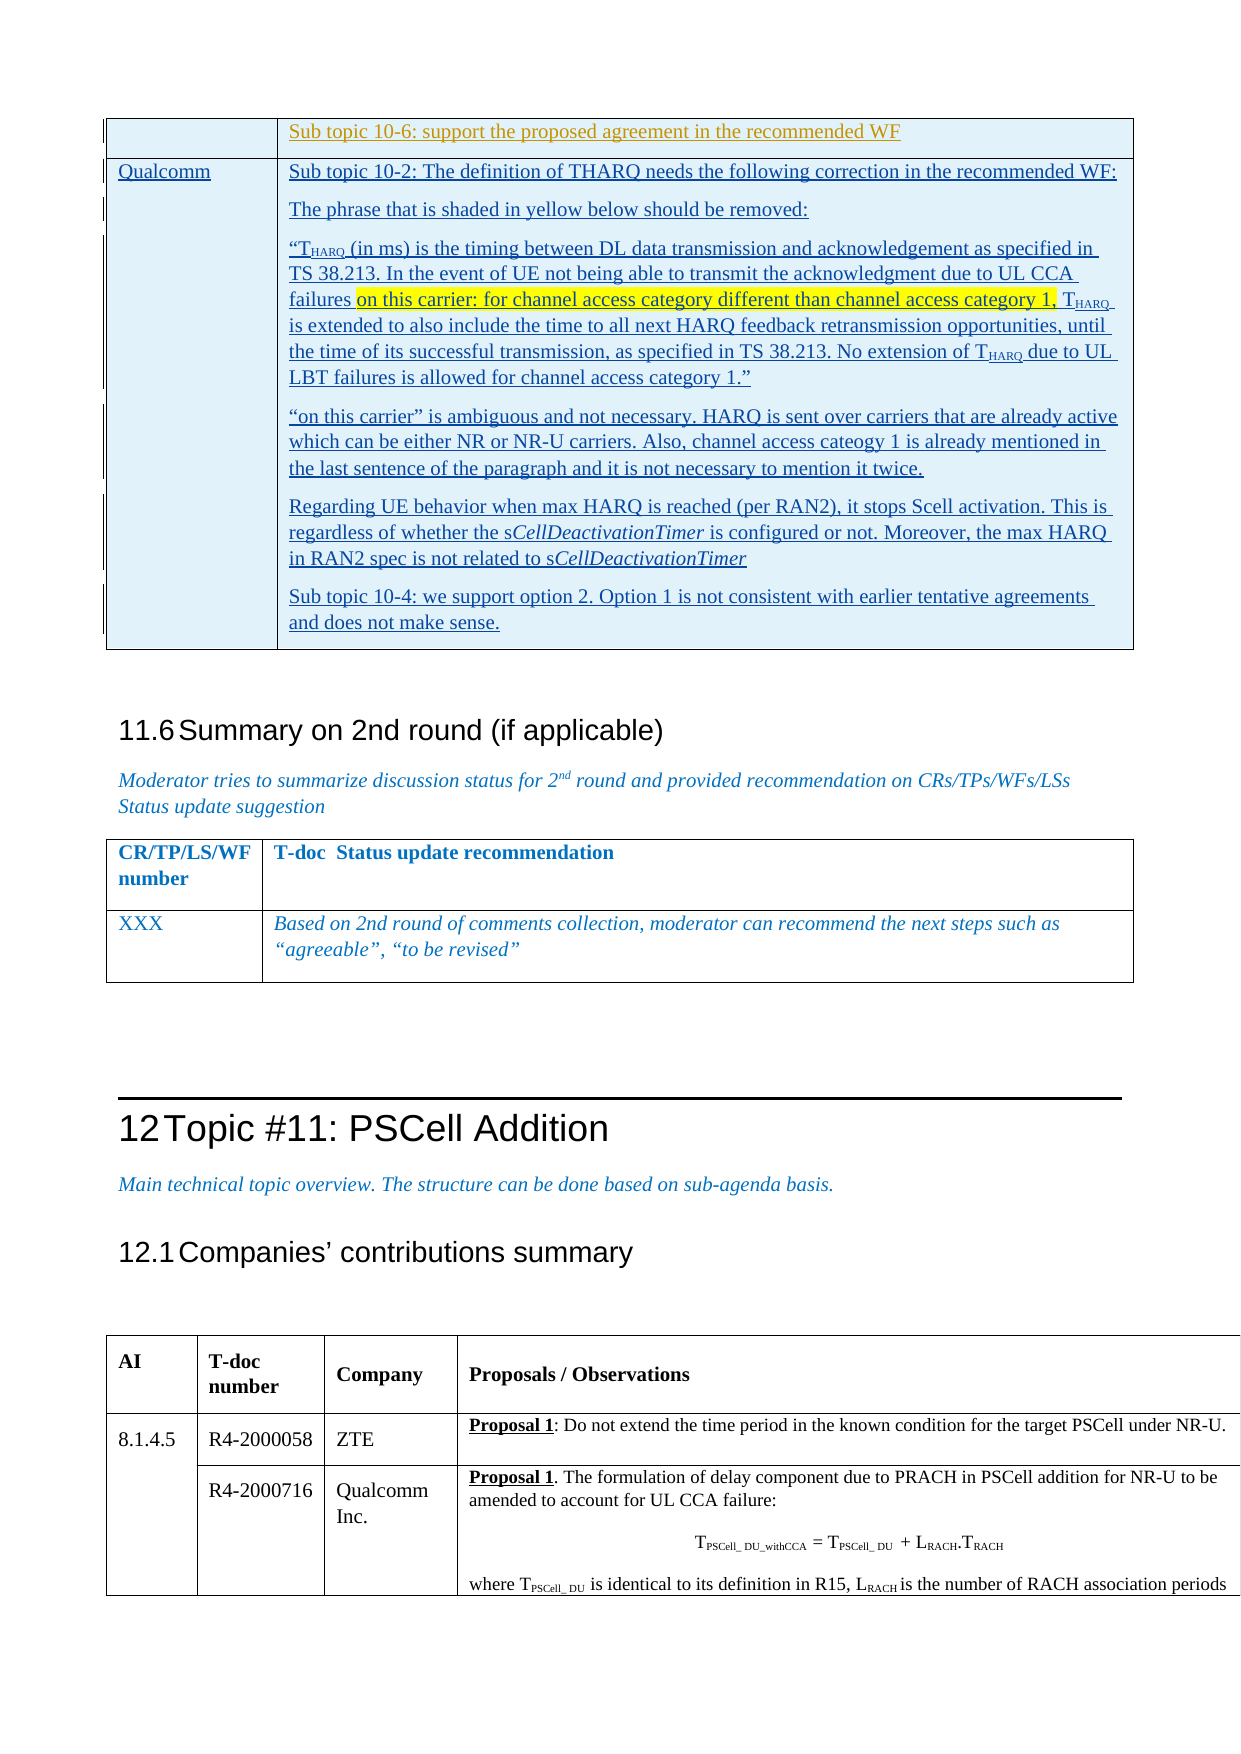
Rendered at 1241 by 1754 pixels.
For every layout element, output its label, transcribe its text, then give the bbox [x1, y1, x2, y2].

subtitle Topic #11: PSCell Addition [118, 1100, 1122, 1150]
table_header T-doc number [198, 1336, 324, 1413]
table_cell XXX [107, 911, 262, 982]
table_cell Based on 2nd round of comments collection, moderator can recommend the next steps such as “agreeable”, “to be revised” [263, 911, 1133, 982]
table_cell R4-2000716 [198, 1466, 324, 1595]
subtitle Summary on 2nd round (if applicable) [118, 713, 1122, 747]
table_cell Qualcomm Inc. [325, 1466, 457, 1595]
table_cell 8.1.4.5 [107, 1414, 197, 1595]
table_cell R4-2000058 [198, 1414, 324, 1465]
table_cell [458, 1466, 1240, 1595]
table_header Company [325, 1336, 457, 1413]
table_cell ZTE [325, 1414, 457, 1465]
text Moderator tries to summarize discussion status for 2nd round and provided recommendation on CRs/TPs/WFs/LSs Status update suggestion [118, 768, 1122, 818]
table_header T-doc Status update recommendation [263, 840, 1133, 910]
table_header CR/TP/LS/WF number [107, 840, 262, 910]
subtitle Companies’ contributions summary [118, 1235, 1122, 1269]
table_cell Proposal 1: Do not extend the time period in the known condition for the target PSCell under NR-U. [458, 1414, 1240, 1465]
table_header AI [107, 1336, 197, 1413]
text Main technical topic overview. The structure can be done based on sub-agenda basis. [118, 1172, 1122, 1196]
table_header Proposals / Observations [458, 1336, 1240, 1413]
